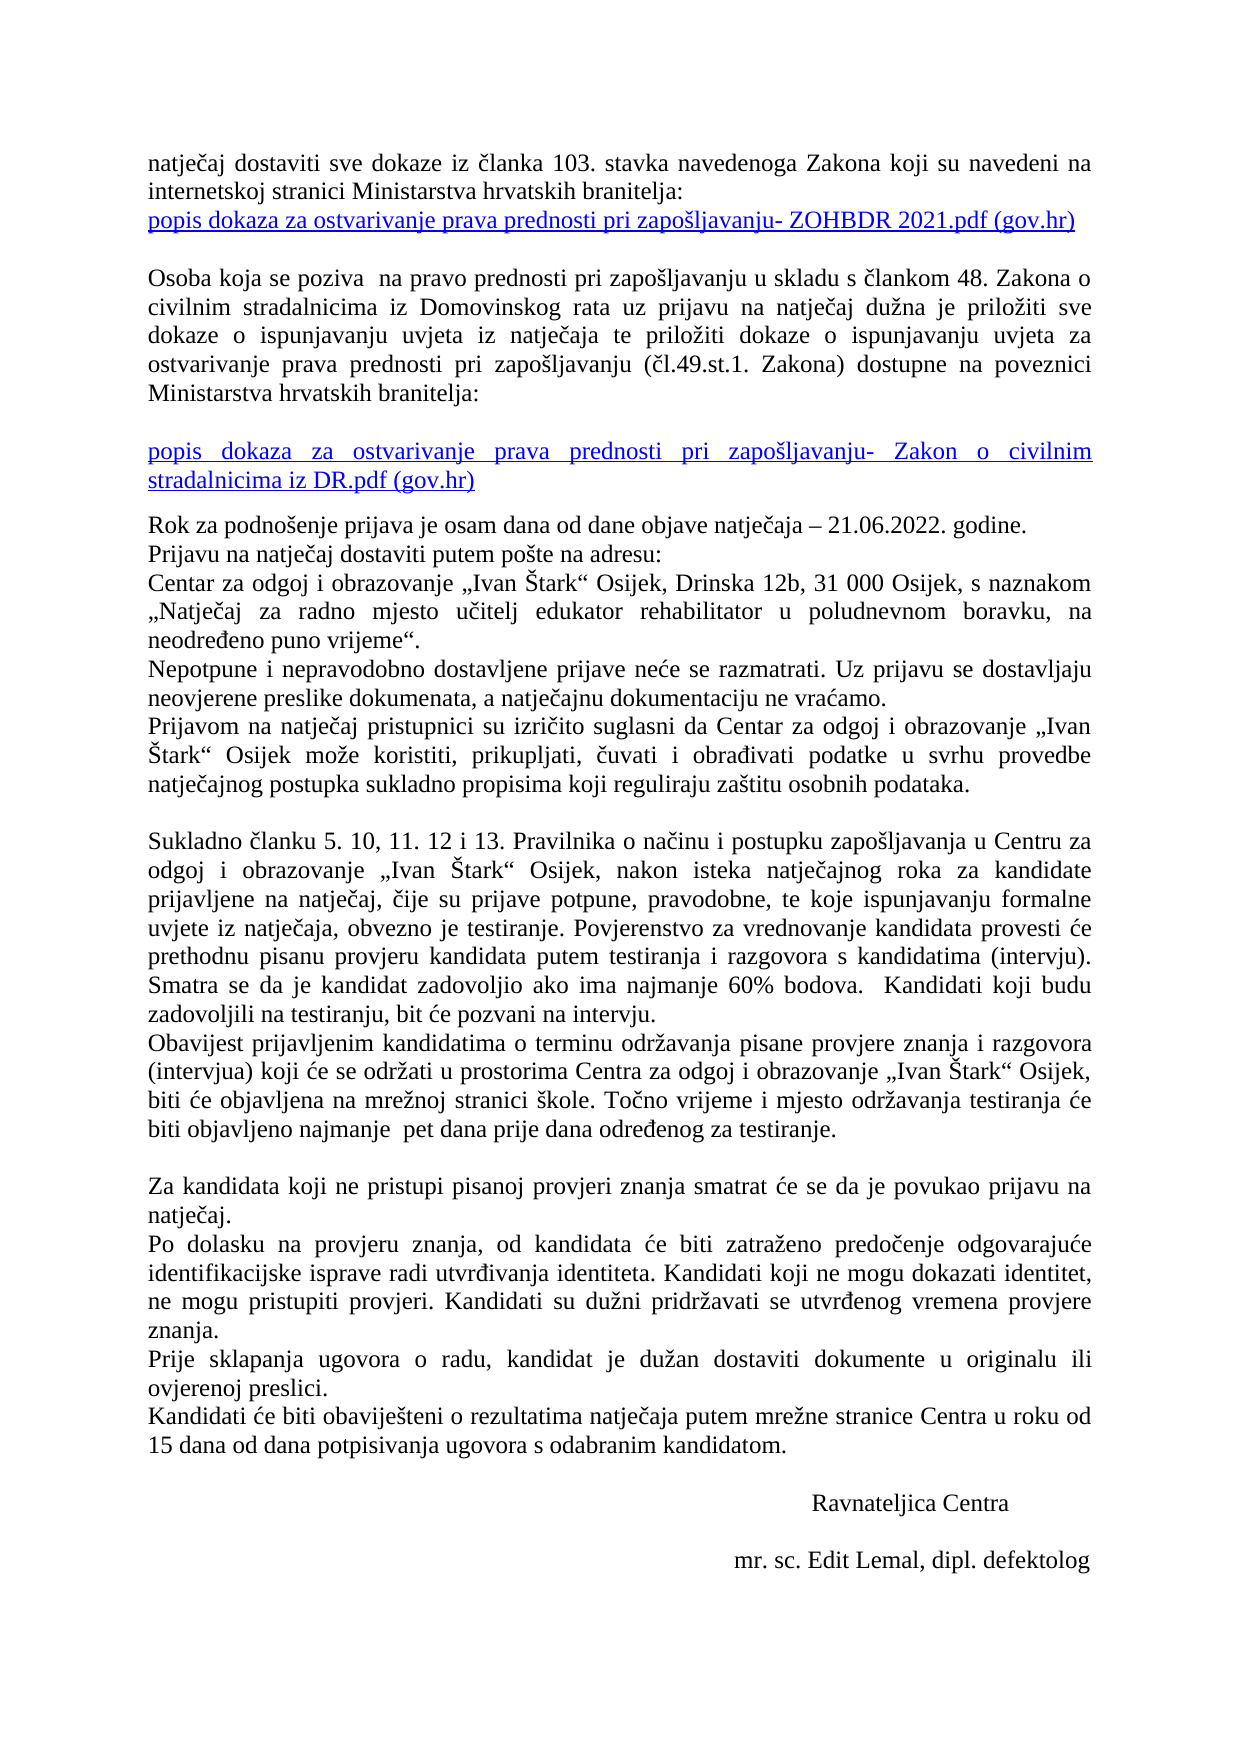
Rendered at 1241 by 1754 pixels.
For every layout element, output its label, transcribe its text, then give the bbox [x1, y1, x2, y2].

text Prijavu na natječaj dostaviti putem pošte na adresu: [148, 539, 1093, 568]
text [148, 148, 1093, 205]
text popis dokaza za ostvarivanje prava prednosti pri zapošljavanju- ZOHBDR 2021.pdf (gov.hr) [148, 205, 1093, 234]
text Prijavom na natječaj pristupnici su izričito suglasni da Centar za odgoj i obrazovanje „Ivan Štark“ Osijek može koristiti, prikupljati, čuvati i obrađivati podatke u svrhu provedbe natječajnog postupka sukladno propisima koji reguliraju zaštitu osobnih podataka. [148, 711, 1093, 798]
text Osoba koja se poziva na pravo prednosti pri zapošljavanju u skladu s člankom 48. Zakona o civilnim stradalnicima iz Domovinskog rata uz prijavu na natječaj dužna je priložiti sve dokaze o ispunjavanju uvjeta iz natječaja te priložiti dokaze o ispunjavanju uvjeta za ostvarivanje prava prednosti pri zapošljavanju (čl.49.st.1. Zakona) dostupne na poveznici Ministarstva hrvatskih branitelja: [148, 263, 1093, 407]
text Centar za odgoj i obrazovanje „Ivan Štark“ Osijek, Drinska 12b, 31 000 Osijek, s naznakom „Natječaj za radno mjesto učitelj edukator rehabilitator u poludnevnom boravku, na neodređeno puno vrijeme“. [148, 568, 1093, 654]
text Sukladno članku 5. 10, 11. 12 i 13. Pravilnika o načinu i postupku zapošljavanja u Centru za odgoj i obrazovanje „Ivan Štark“ Osijek, nakon isteka natječajnog roka za kandidate prijavljene na natječaj, čije su prijave potpune, pravodobne, te koje ispunjavanju formalne uvjete iz natječaja, obvezno je testiranje. Povjerenstvo za vrednovanje kandidata provesti će prethodnu pisanu provjeru kandidata putem testiranja i razgovora s kandidatima (intervju). Smatra se da je kandidat zadovoljio ako ima najmanje 60% bodova. Kandidati koji budu zadovoljili na testiranju, bit će pozvani na intervju. [148, 826, 1093, 1028]
text Kandidati će biti obaviješteni o rezultatima natječaja putem mrežne stranice Centra u roku od 15 dana od dana potpisivanja ugovora s odabranim kandidatom. [148, 1401, 1093, 1459]
text Obavijest prijavljenim kandidatima o terminu održavanja pisane provjere znanja i razgovora (intervjua) koji će se održati u prostorima Centra za odgoj i obrazovanje „Ivan Štark“ Osijek, biti će objavljena na mrežnoj stranici škole. Točno vrijeme i mjesto održavanja testiranja će biti objavljeno najmanje pet dana prije dana određenog za testiranje. [148, 1028, 1093, 1143]
text mr. sc. Edit Lemal, dipl. defektolog [221, 1545, 1093, 1603]
text popis dokaza za ostvarivanje prava prednosti pri zapošljavanju- Zakon o civilnim stradalnicima iz DR.pdf (gov.hr) [148, 462, 1093, 493]
text Za kandidata koji ne pristupi pisanoj provjeri znanja smatrat će se da je povukao prijavu na natječaj. [148, 1171, 1093, 1229]
text Rok za podnošenje prijava je osam dana od dane objave natječaja – 21.06.2022. godine. [148, 510, 1093, 539]
text popis dokaza za ostvarivanje prava prednosti pri zapošljavanju- Zakon o civilnim stradalnicima iz DR.pdf (gov.hr) [148, 436, 1093, 461]
text Po dolasku na provjeru znanja, od kandidata će biti zatraženo predočenje odgovarajuće identifikacijske isprave radi utvrđivanja identiteta. Kandidati koji ne mogu dokazati identitet, ne mogu pristupiti provjeri. Kandidati su dužni pridržavati se utvrđenog vremena provjere znanja. [148, 1229, 1093, 1344]
text Prije sklapanja ugovora o radu, kandidat je dužan dostaviti dokumente u originalu ili ovjerenoj preslici. [148, 1344, 1093, 1401]
text Nepotpune i nepravodobno dostavljene prijave neće se razmatrati. Uz prijavu se dostavljaju neovjerene preslike dokumenata, a natječajnu dokumentaciju ne vraćamo. [148, 654, 1093, 711]
text Ravnateljica Centra [221, 1488, 1093, 1516]
